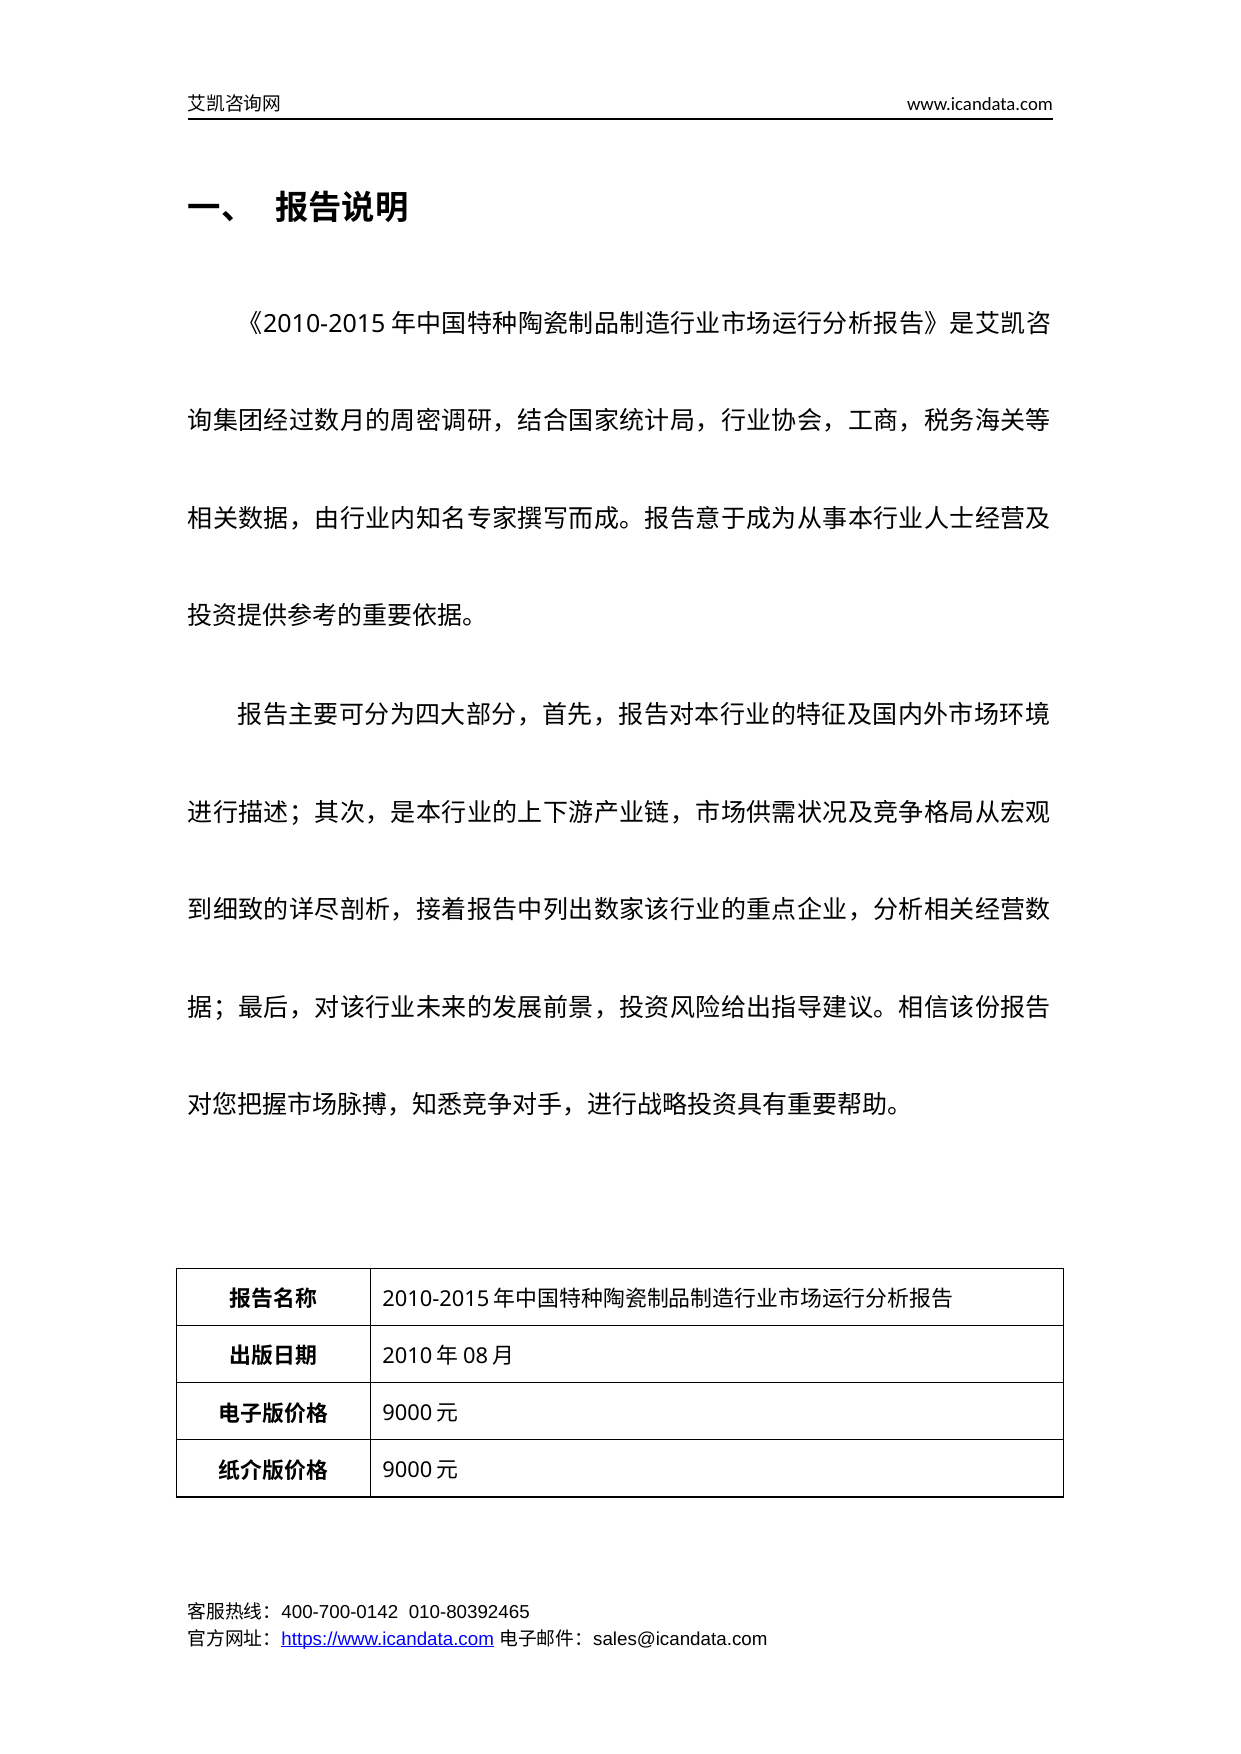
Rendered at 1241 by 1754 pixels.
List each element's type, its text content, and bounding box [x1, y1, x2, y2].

table_header 2010-2015年中国特种陶瓷制品制造行业市场运行分析报告 [371, 1269, 1063, 1325]
table_cell 电子版价格 [177, 1383, 370, 1439]
table_cell 9000元 [371, 1383, 1063, 1439]
table_cell 纸介版价格 [177, 1440, 370, 1496]
table_cell 9000元 [371, 1440, 1063, 1496]
table_cell 2010年08月 [371, 1326, 1063, 1382]
text 《2010-2015年中国特种陶瓷制品制造行业市场运行分析报告》是艾凯咨询集团经过数月的周密调研，结合国家统计局，行业协会，工商，税务海关等相关数据，由行业内知名专家撰写而成。报告意于成为从事本行业人士经营及投资提供参考的重要依据。 [187, 289, 1053, 646]
text 报告主要可分为四大部分，首先，报告对本行业的特征及国内外市场环境进行描述；其次，是本行业的上下游产业链，市场供需状况及竞争格局从宏观到细致的详尽剖析，接着报告中列出数家该行业的重点企业，分析相关经营数据；最后，对该行业未来的发展前景，投资风险给出指导建议。相信该份报告对您把握市场脉搏，知悉竞争对手，进行战略投资具有重要帮助。 [187, 681, 1053, 1136]
table_cell 出版日期 [177, 1326, 370, 1382]
table_header 报告名称 [177, 1269, 370, 1325]
subtitle 报告说明 [187, 172, 1053, 237]
